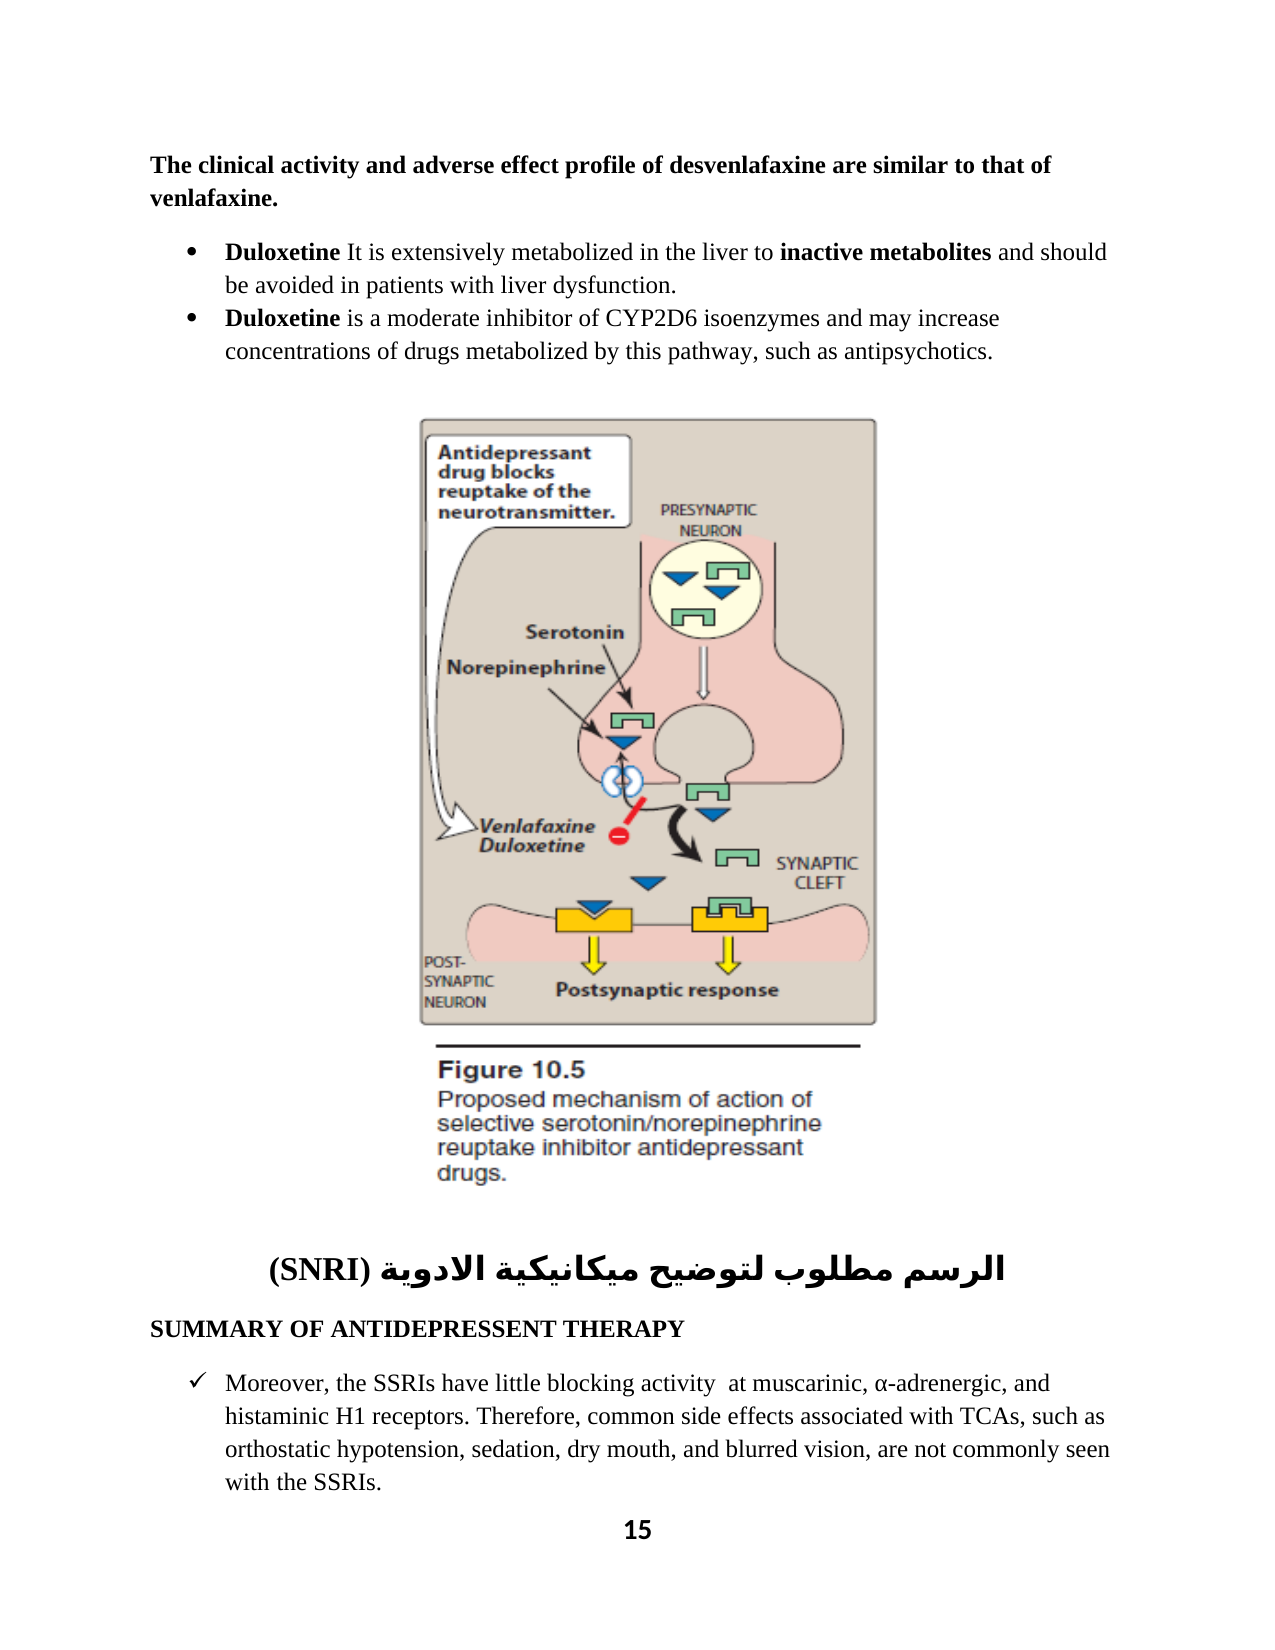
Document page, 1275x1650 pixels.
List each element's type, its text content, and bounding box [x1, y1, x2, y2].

list Duloxetine It is extensively metabolized in the liver to inactive metabolites and should be avoided in patients with liver dysfunction. [187, 237, 1125, 299]
text الرسم مطلوب لتوضيح ميكانيكية الادوية (SNRI) [150, 1249, 1125, 1287]
text The clinical activity and adverse effect profile of desvenlafaxine are similar to that of venlafaxine. [150, 150, 1125, 212]
list Duloxetine is a moderate inhibitor of CYP2D6 isoenzymes and may increase concentrations of drugs metabolized by this pathway, such as antipsychotics. [187, 303, 1125, 365]
list Moreover, the SSRIs have little blocking activity at muscarinic, α-adrenergic, and histaminic H1 receptors. Therefore, common side effects associated with TCAs, such as orthostatic hypotension, sedation, dry mouth, and blurred vision, are not commonly seen with the SSRIs. [187, 1368, 1125, 1496]
text SUMMARY OF ANTIDEPRESSENT THERAPY [150, 1314, 1125, 1343]
